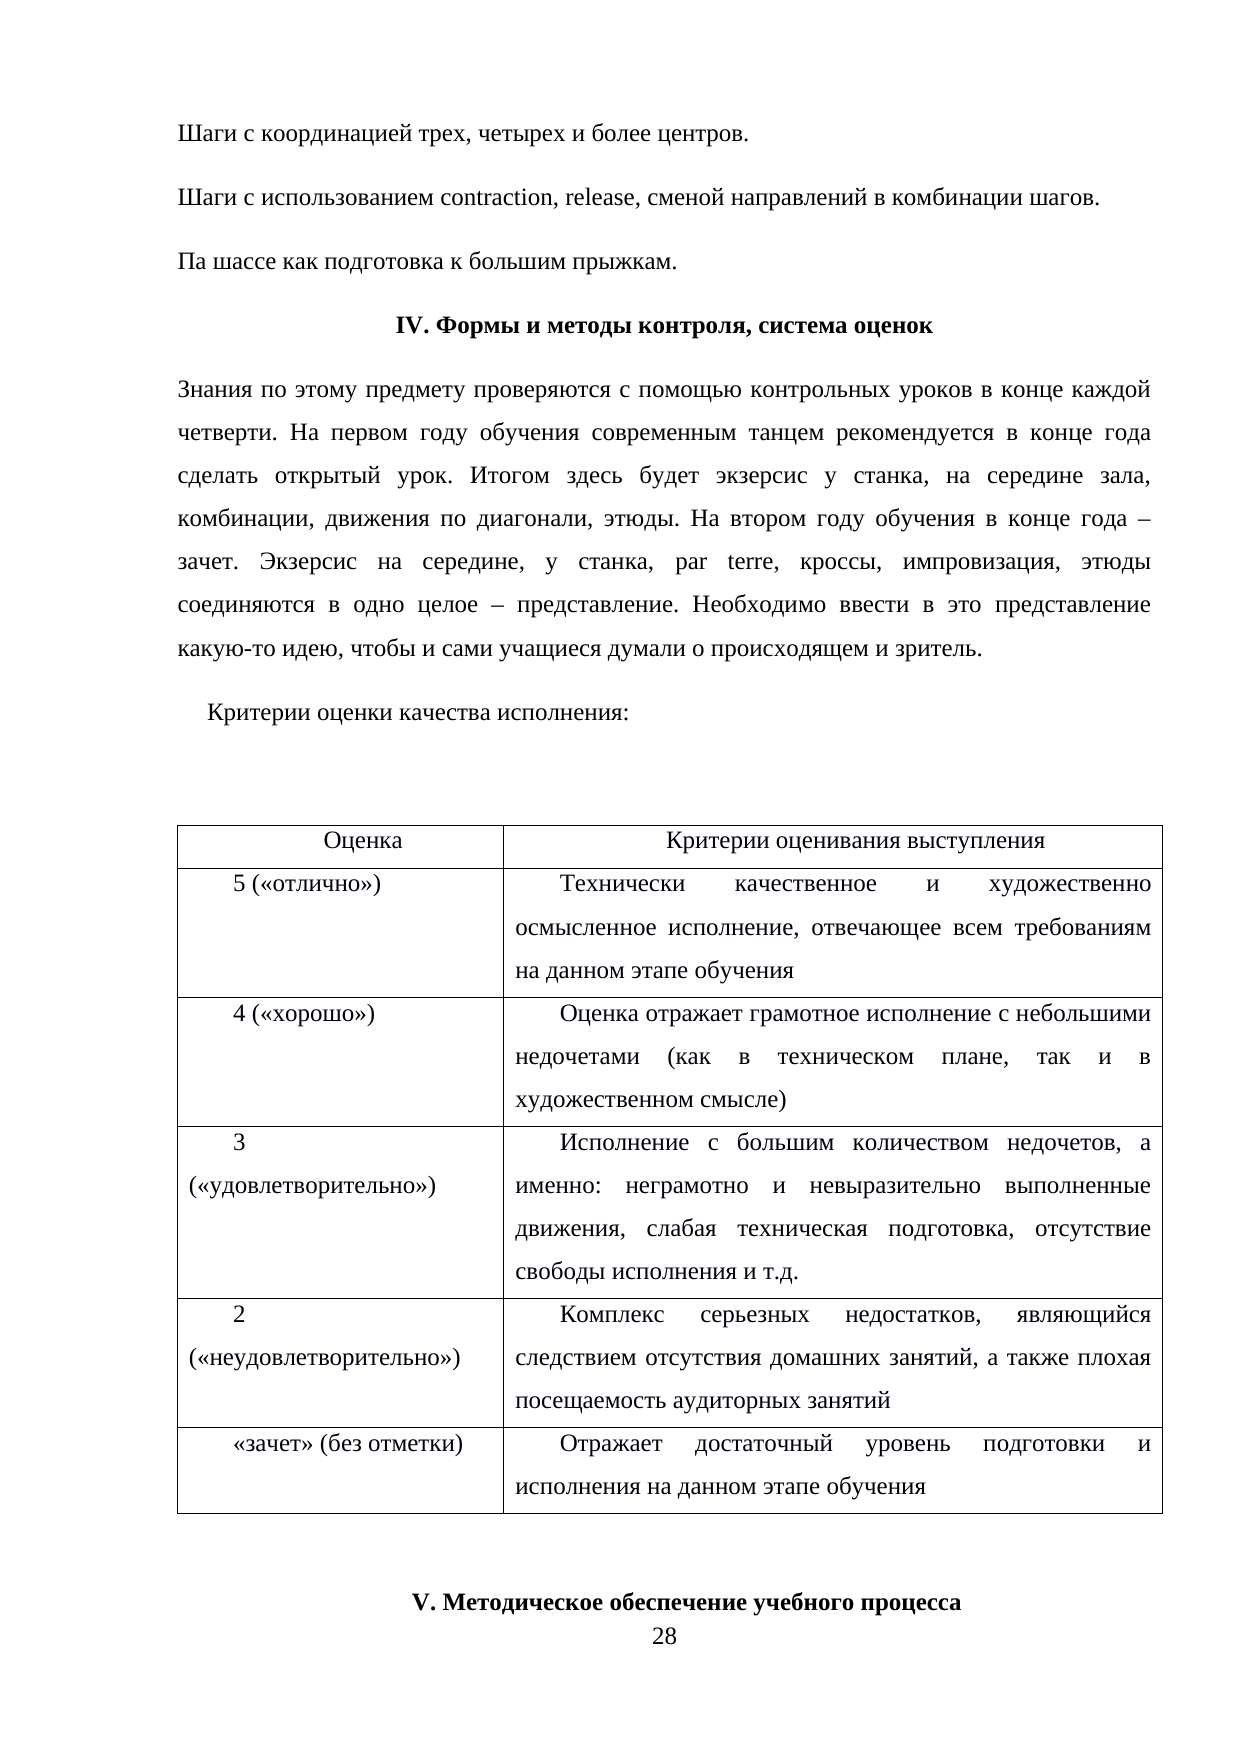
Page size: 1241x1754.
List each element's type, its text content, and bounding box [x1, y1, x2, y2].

table_cell Исполнение с большим количеством недочетов, а именно: неграмотно и невыразительно выполненные движения, слабая техническая подготовка, отсутствие свободы исполнения и т.д. [504, 1127, 1162, 1298]
text IV. Формы и методы контроля, система оценок [177, 310, 1152, 339]
table_cell 5 («отлично») [178, 869, 503, 997]
table_cell Комплекс серьезных недостатков, являющийся следствием отсутствия домашних занятий, а также плохая посещаемость аудиторных занятий [504, 1299, 1162, 1427]
table_cell 3 («удовлетворительно») [178, 1127, 503, 1298]
table_cell 2 («неудовлетворительно») [178, 1299, 503, 1427]
table_cell Отражает достаточный уровень подготовки и исполнения на данном этапе обучения [504, 1428, 1162, 1513]
table_header Оценка [178, 826, 503, 867]
table_cell «зачет» (без отметки) [178, 1428, 503, 1513]
table_header Критерии оценивания выступления [504, 826, 1162, 867]
text Шаги с координацией трех, четырех и более центров. [177, 118, 1152, 147]
text Шаги с использованием contraction, release, сменой направлений в комбинации шагов. [177, 182, 1152, 211]
table_cell 4 («хорошо») [178, 998, 503, 1126]
text Критерии оценки качества исполнения: [177, 697, 1152, 725]
table_cell Оценка отражает грамотное исполнение с небольшими недочетами (как в техническом плане, так и в художественном смысле) [504, 998, 1162, 1126]
text Знания по этому предмету проверяются с помощью контрольных уроков в конце каждой четверти. На первом году обучения современным танцем рекомендуется в конце года сделать открытый урок. Итогом здесь будет экзерсис у станка, на середине зала, комбинации, движения по диагонали, этюды. На втором году обучения в конце года – зачет. Экзерсис на середине, у станка, par terre, кроссы, импровизация, этюды соединяются в одно целое – представление. Необходимо ввести в это представление какую-то идею, чтобы и сами учащиеся думали о происходящем и зритель. [177, 374, 1152, 661]
table_cell Технически качественное и художественно осмысленное исполнение, отвечающее всем требованиям на данном этапе обучения [504, 869, 1162, 997]
text V. Методическое обеспечение учебного процесса [177, 1587, 1152, 1615]
text Па шассе как подготовка к большим прыжкам. [177, 246, 1152, 275]
